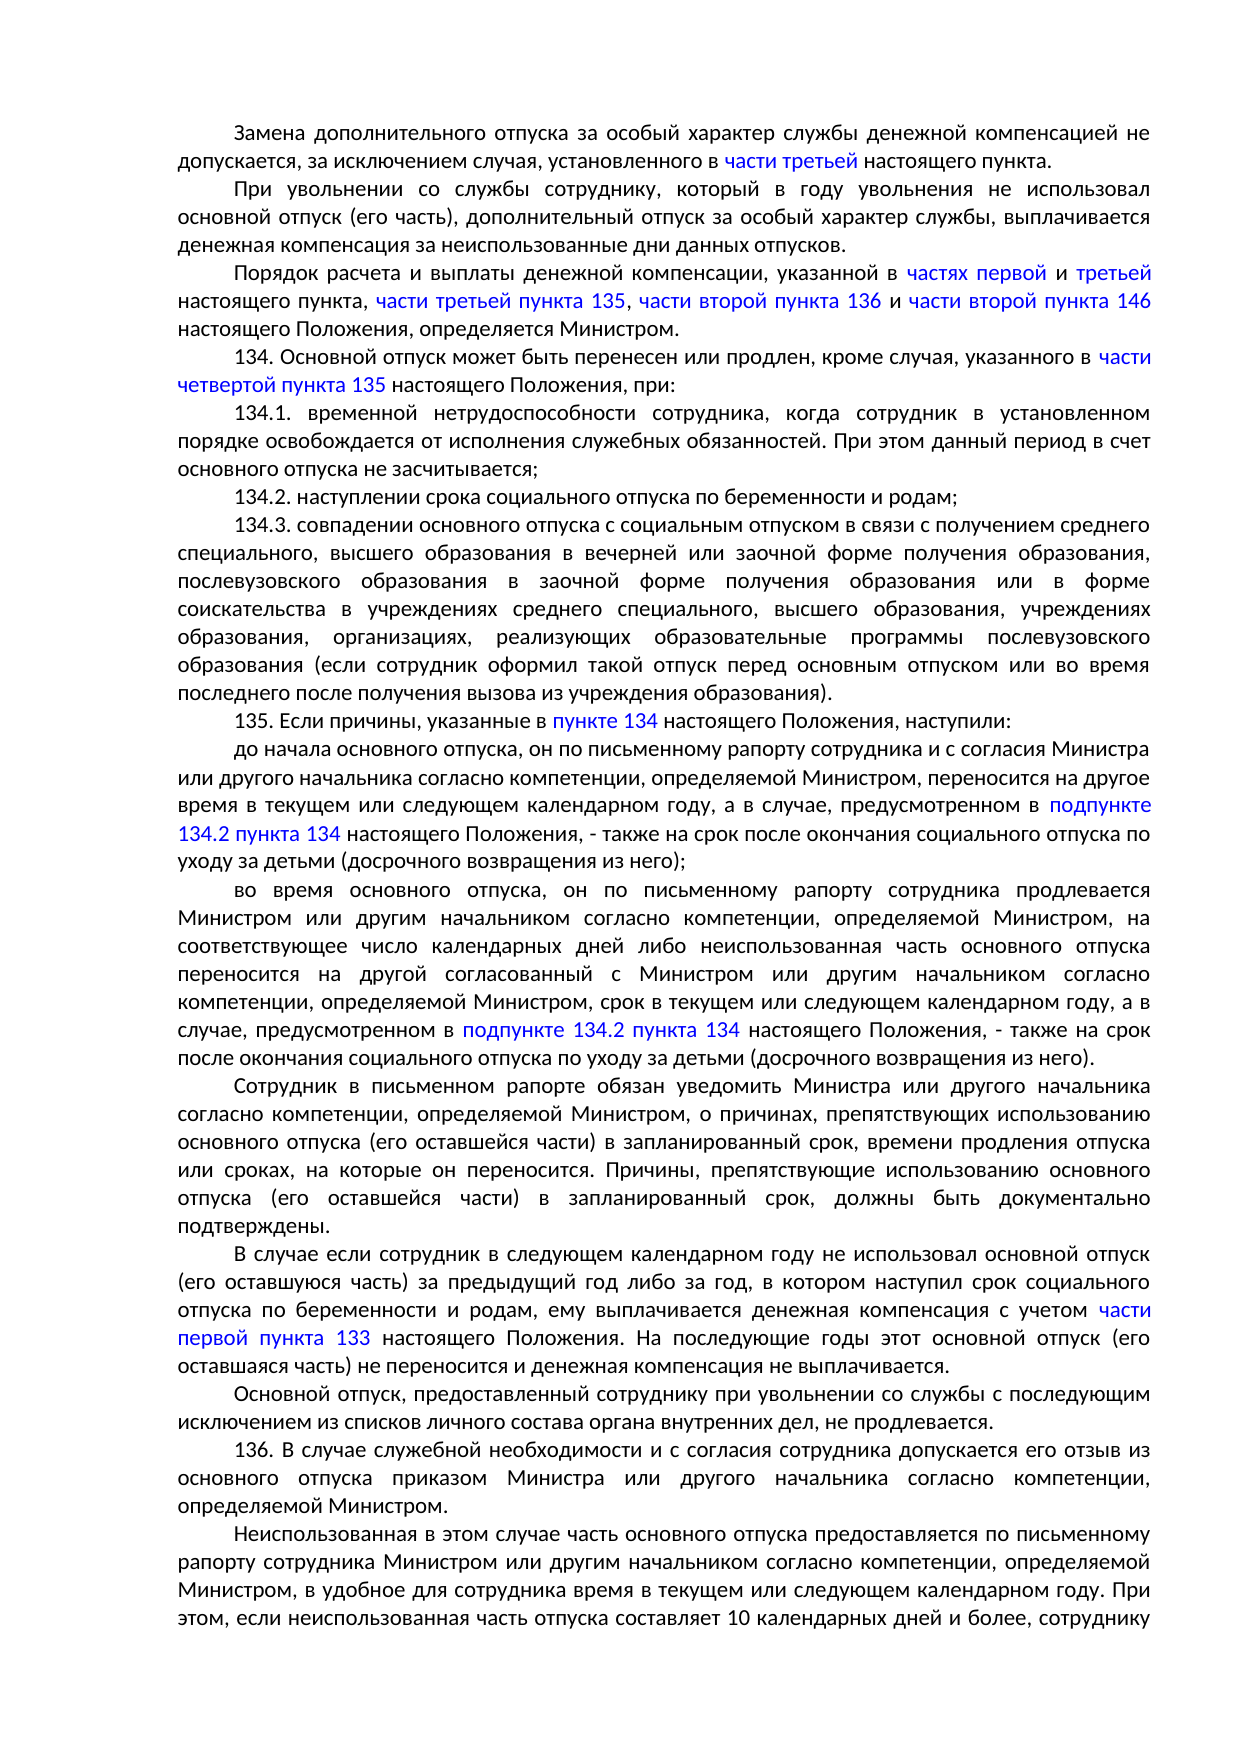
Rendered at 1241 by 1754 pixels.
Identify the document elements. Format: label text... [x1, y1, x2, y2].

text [177, 1519, 1152, 1631]
text Основной отпуск, предоставленный сотруднику при увольнении со службы с последующим исключением из списков личного состава органа внутренних дел, не продлевается. [177, 1379, 1152, 1435]
text Сотрудник в письменном рапорте обязан уведомить Министра или другого начальника согласно компетенции, определяемой Министром, о причинах, препятствующих использованию основного отпуска (его оставшейся части) в запланированный срок, времени продления отпуска или сроках, на которые он переносится. Причины, препятствующие использованию основного отпуска (его оставшейся части) в запланированный срок, должны быть документально подтверждены. [177, 1071, 1152, 1239]
text 135. Если причины, указанные в пункте 134 настоящего Положения, наступили: [177, 707, 1152, 734]
text Порядок расчета и выплаты денежной компенсации, указанной в частях первой и третьей настоящего пункта, части третьей пункта 135, части второй пункта 136 и части второй пункта 146 настоящего Положения, определяется Министром. [177, 258, 1152, 342]
text Замена дополнительного отпуска за особый характер службы денежной компенсацией не допускается, за исключением случая, установленного в части третьей настоящего пункта. [177, 118, 1152, 174]
text 134. Основной отпуск может быть перенесен или продлен, кроме случая, указанного в части четвертой пункта 135 настоящего Положения, при: [177, 342, 1152, 398]
text до начала основного отпуска, он по письменному рапорту сотрудника и с согласия Министра или другого начальника согласно компетенции, определяемой Министром, переносится на другое время в текущем или следующем календарном году, а в случае, предусмотренном в подпункте 134.2 пункта 134 настоящего Положения, - также на срок после окончания социального отпуска по уходу за детьми (досрочного возвращения из него); [177, 734, 1152, 875]
text При увольнении со службы сотруднику, который в году увольнения не использовал основной отпуск (его часть), дополнительный отпуск за особый характер службы, выплачивается денежная компенсация за неиспользованные дни данных отпусков. [177, 174, 1152, 258]
text во время основного отпуска, он по письменному рапорту сотрудника продлевается Министром или другим начальником согласно компетенции, определяемой Министром, на соответствующее число календарных дней либо неиспользованная часть основного отпуска переносится на другой согласованный с Министром или другим начальником согласно компетенции, определяемой Министром, срок в текущем или следующем календарном году, а в случае, предусмотренном в подпункте 134.2 пункта 134 настоящего Положения, - также на срок после окончания социального отпуска по уходу за детьми (досрочного возвращения из него). [177, 875, 1152, 1071]
text В случае если сотрудник в следующем календарном году не использовал основной отпуск (его оставшуюся часть) за предыдущий год либо за год, в котором наступил срок социального отпуска по беременности и родам, ему выплачивается денежная компенсация с учетом части первой пункта 133 настоящего Положения. На последующие годы этот основной отпуск (его оставшаяся часть) не переносится и денежная компенсация не выплачивается. [177, 1239, 1152, 1379]
text 134.2. наступлении срока социального отпуска по беременности и родам; [177, 482, 1152, 510]
text 136. В случае служебной необходимости и с согласия сотрудника допускается его отзыв из основного отпуска приказом Министра или другого начальника согласно компетенции, определяемой Министром. [177, 1435, 1152, 1519]
text 134.1. временной нетрудоспособности сотрудника, когда сотрудник в установленном порядке освобождается от исполнения служебных обязанностей. При этом данный период в счет основного отпуска не засчитывается; [177, 398, 1152, 482]
text 134.3. совпадении основного отпуска с социальным отпуском в связи с получением среднего специального, высшего образования в вечерней или заочной форме получения образования, послевузовского образования в заочной форме получения образования или в форме соискательства в учреждениях среднего специального, высшего образования, учреждениях образования, организациях, реализующих образовательные программы послевузовского образования (если сотрудник оформил такой отпуск перед основным отпуском или во время последнего после получения вызова из учреждения образования). [177, 510, 1152, 707]
